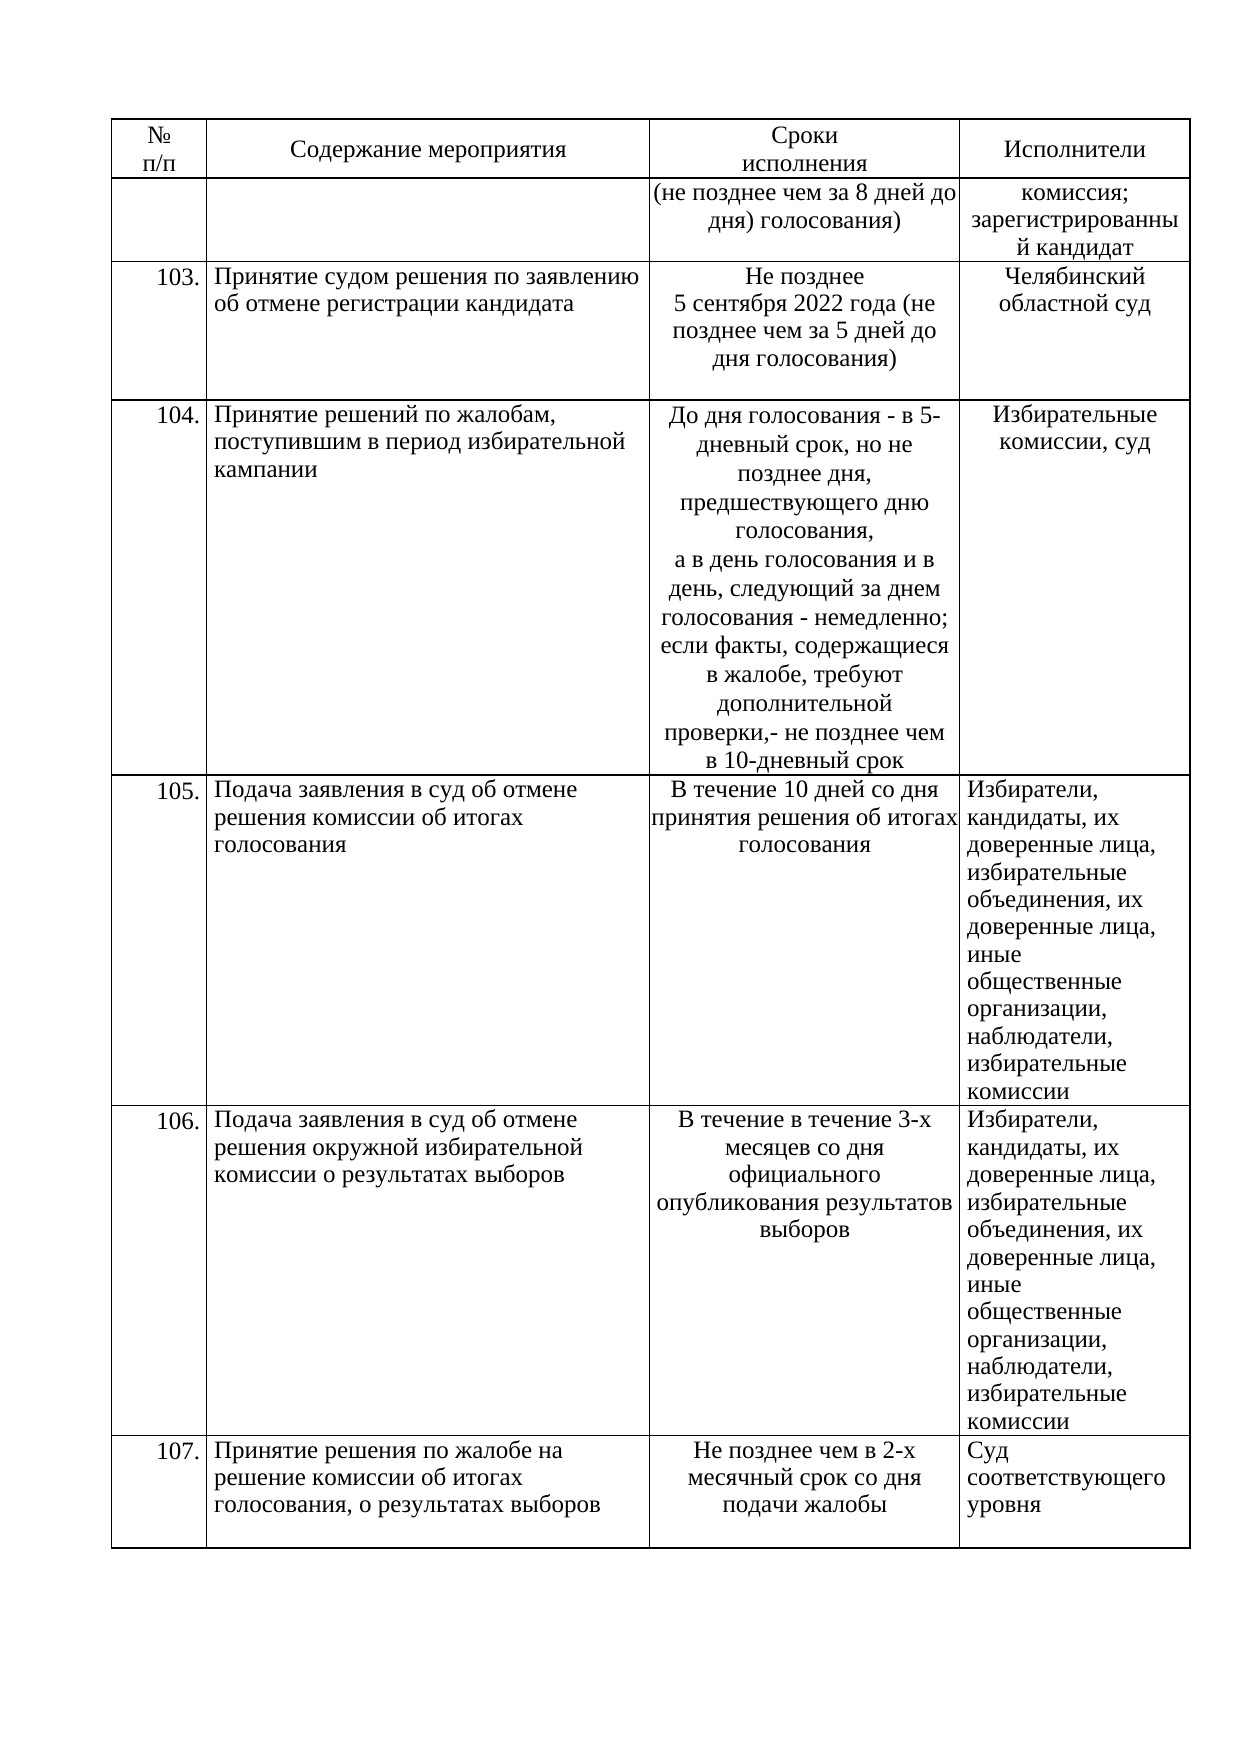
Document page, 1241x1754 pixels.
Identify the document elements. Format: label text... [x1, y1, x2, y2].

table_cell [207, 179, 649, 261]
table_cell В течение в течение 3-х месяцев со дня официального опубликования результатов выборов [650, 1106, 959, 1435]
table_cell Не позднее 5 сентября 2022 года (не позднее чем за 5 дней до дня голосования) [650, 262, 959, 399]
table_cell Не позднее чем в 2-х месячный срок со дня подачи жалобы [650, 1436, 959, 1547]
table_cell Избиратели, кандидаты, их доверенные лица, избирательные объединения, их доверенные лица, иные общественные организации, наблюдатели, избирательные комиссии [960, 1106, 1189, 1435]
table_cell [112, 401, 206, 774]
table_cell Подача заявления в суд об отмене решения комиссии об итогах голосования [207, 776, 649, 1104]
table_header Сроки исполнения [650, 120, 959, 177]
table_cell Принятие судом решения по заявлению об отмене регистрации кандидата [207, 262, 649, 399]
table_header Исполнители [960, 120, 1189, 177]
table_header Содержание мероприятия [207, 120, 649, 177]
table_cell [960, 179, 1189, 261]
table_cell [112, 179, 206, 261]
table_cell Челябинский областной суд [960, 262, 1189, 399]
table_cell Избиратели, кандидаты, их доверенные лица, избирательные объединения, их доверенные лица, иные общественные организации, наблюдатели, избирательные комиссии [960, 776, 1189, 1104]
table_cell [112, 776, 206, 1104]
table_cell [112, 1436, 206, 1547]
table_cell Принятие решения по жалобе на решение комиссии об итогах голосования, о результатах выборов [207, 1436, 649, 1547]
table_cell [650, 179, 959, 261]
table_cell Подача заявления в суд об отмене решения окружной избирательной комиссии о результатах выборов [207, 1106, 649, 1435]
table_cell Суд соответствующего уровня [960, 1436, 1189, 1547]
table_cell Избирательные комиссии, суд [960, 401, 1189, 774]
table_cell В течение 10 дней со дня принятия решения об итогах голосования [650, 776, 959, 1104]
table_header № п/п [112, 120, 206, 177]
table_cell Принятие решений по жалобам, поступившим в период избирательной кампании [207, 401, 649, 774]
table_cell [112, 262, 206, 399]
table_cell [112, 1106, 206, 1435]
table_cell До дня голосования - в 5-дневный срок, но не позднее дня, предшествующего дню голосования, а в день голосования и в день, следующий за днем голосования - немедленно; если факты, содержащиеся в жалобе, требуют дополнительной проверки,- не позднее чем в 10-дневный срок [650, 401, 959, 774]
